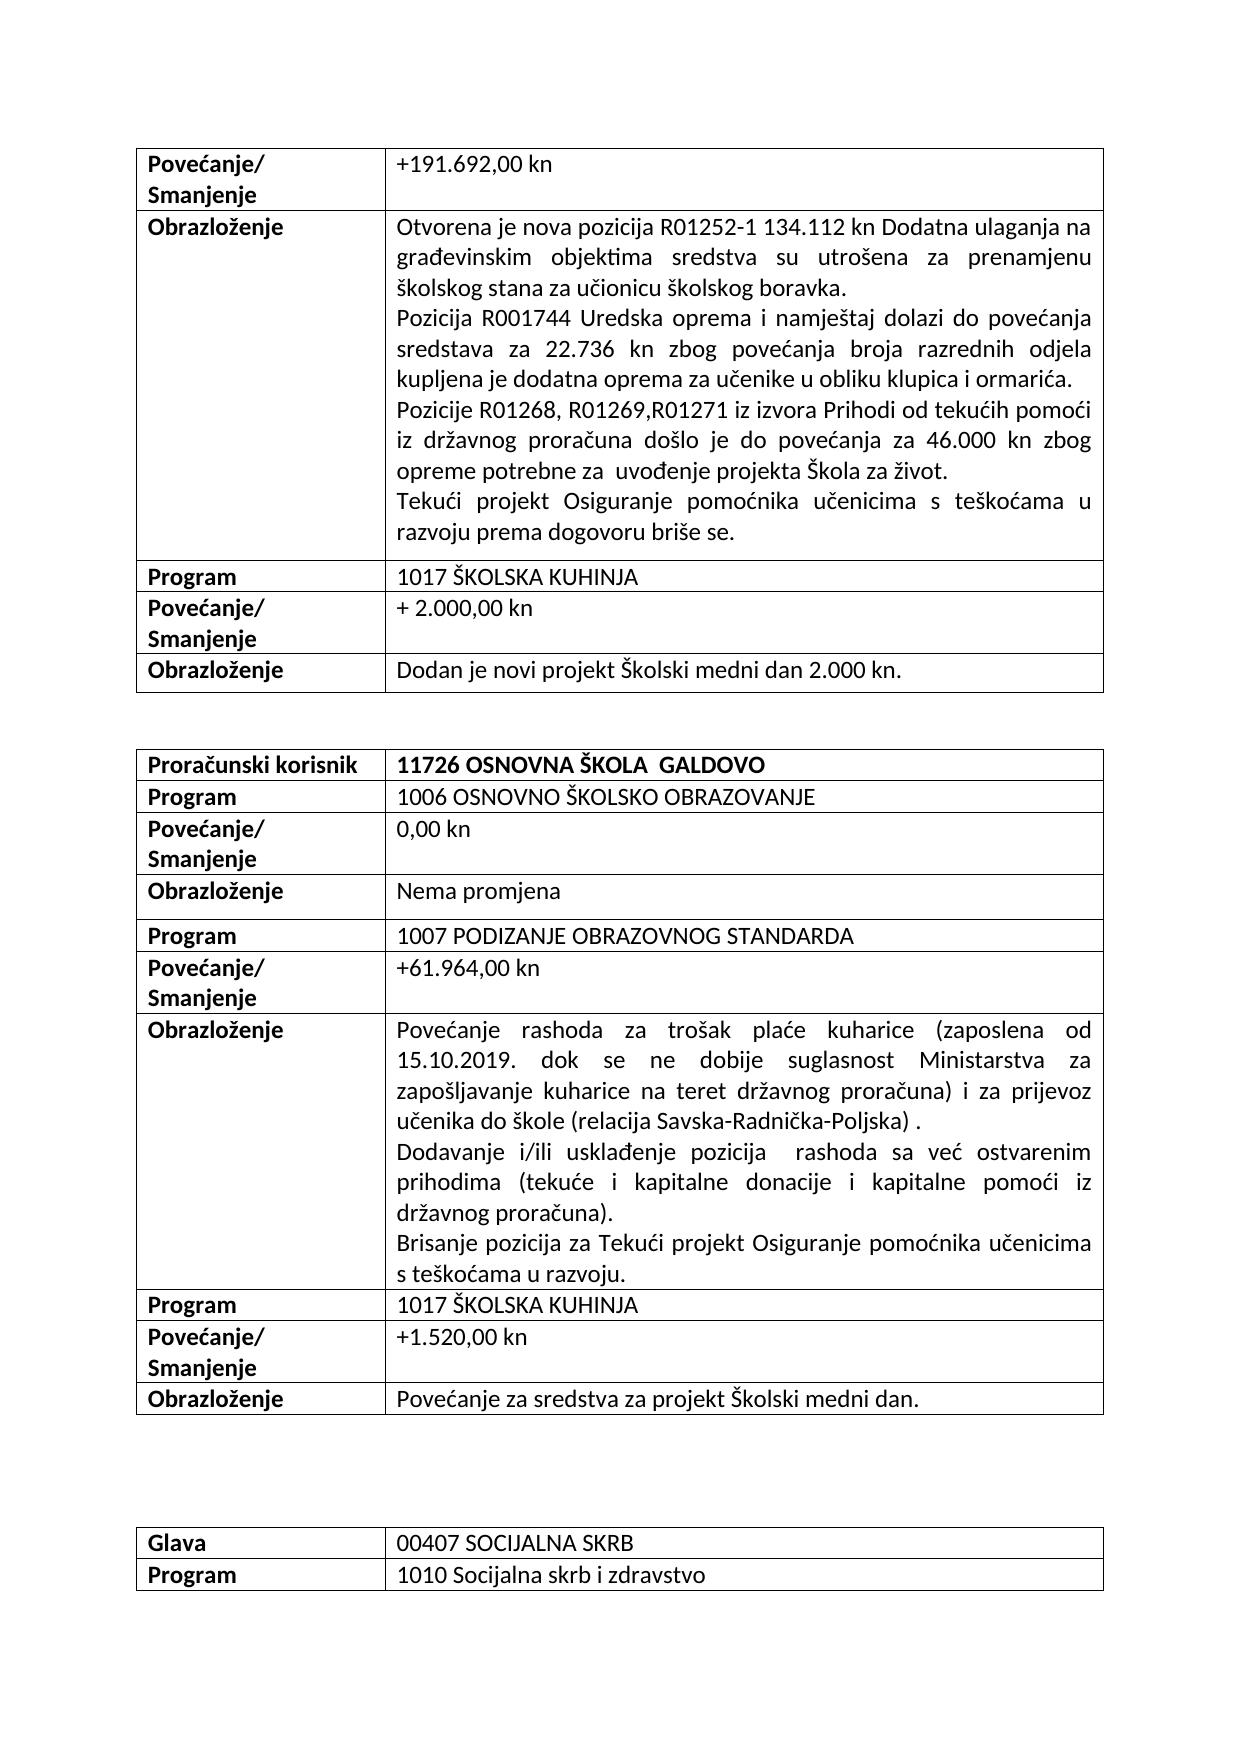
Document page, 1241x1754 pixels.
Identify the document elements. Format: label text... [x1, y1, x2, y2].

table_cell Program [137, 781, 385, 812]
table_cell Program [137, 1290, 385, 1320]
table_cell +1.520,00 kn [386, 1321, 1103, 1382]
table_cell Povećanje/Smanjenje [137, 1321, 385, 1382]
table_cell Obrazloženje [137, 211, 385, 560]
table_header 11726 OSNOVNA ŠKOLA GALDOVO [386, 750, 1103, 780]
table_cell Program [137, 561, 385, 591]
table_cell Povećanje/Smanjenje [137, 149, 385, 210]
table_cell Povećanje rashoda za trošak plaće kuharice (zaposlena od 15.10.2019. dok se ne dobije suglasnost Ministarstva za zapošljavanje kuharice na teret državnog proračuna) i za prijevoz učenika do škole (relacija Savska-Radnička-Poljska) . Dodavanje i/ili usklađenje pozicija rashoda sa već ostvarenim prihodima (tekuće i kapitalne donacije i kapitalne pomoći iz državnog proračuna). Brisanje pozicija za Tekući projekt Osiguranje pomoćnika učenicima s teškoćama u razvoju. [386, 1014, 1103, 1289]
table_cell Dodan je novi projekt Školski medni dan 2.000 kn. [386, 654, 1103, 692]
table_cell Program [137, 920, 385, 951]
table_cell +61.964,00 kn [386, 952, 1103, 1013]
table_cell Obrazloženje [137, 654, 385, 692]
table_cell 1017 ŠKOLSKA KUHINJA [386, 1290, 1103, 1320]
table_cell 1006 OSNOVNO ŠKOLSKO OBRAZOVANJE [386, 781, 1103, 812]
table_cell Nema promjena [386, 875, 1103, 919]
table_cell Povećanje za sredstva za projekt Školski medni dan. [386, 1383, 1103, 1414]
table_cell 1017 ŠKOLSKA KUHINJA [386, 561, 1103, 591]
table_cell Povećanje/Smanjenje [137, 813, 385, 874]
table_header 00407 SOCIJALNA SKRB [386, 1528, 1103, 1558]
table_cell 0,00 kn [386, 813, 1103, 874]
table_cell Program [137, 1559, 385, 1590]
table_cell Obrazloženje [137, 1383, 385, 1414]
table_cell +191.692,00 kn [386, 149, 1103, 210]
table_header Proračunski korisnik [137, 750, 385, 780]
table_cell Obrazloženje [137, 1014, 385, 1289]
table_cell + 2.000,00 kn [386, 592, 1103, 653]
table_cell Povećanje/Smanjenje [137, 952, 385, 1013]
table_cell Obrazloženje [137, 875, 385, 919]
table_cell 1010 Socijalna skrb i zdravstvo [386, 1559, 1103, 1590]
table_cell Otvorena je nova pozicija R01252-1 134.112 kn Dodatna ulaganja na građevinskim objektima sredstva su utrošena za prenamjenu školskog stana za učionicu školskog boravka. Pozicija R001744 Uredska oprema i namještaj dolazi do povećanja sredstava za 22.736 kn zbog povećanja broja razrednih odjela kupljena je dodatna oprema za učenike u obliku klupica i ormarića. Pozicije R01268, R01269,R01271 iz izvora Prihodi od tekućih pomoći iz državnog proračuna došlo je do povećanja za 46.000 kn zbog opreme potrebne za uvođenje projekta Škola za život. Tekući projekt Osiguranje pomoćnika učenicima s teškoćama u razvoju prema dogovoru briše se. [386, 211, 1103, 560]
table_header Glava [137, 1528, 385, 1558]
table_cell Povećanje/Smanjenje [137, 592, 385, 653]
table_cell 1007 PODIZANJE OBRAZOVNOG STANDARDA [386, 920, 1103, 951]
